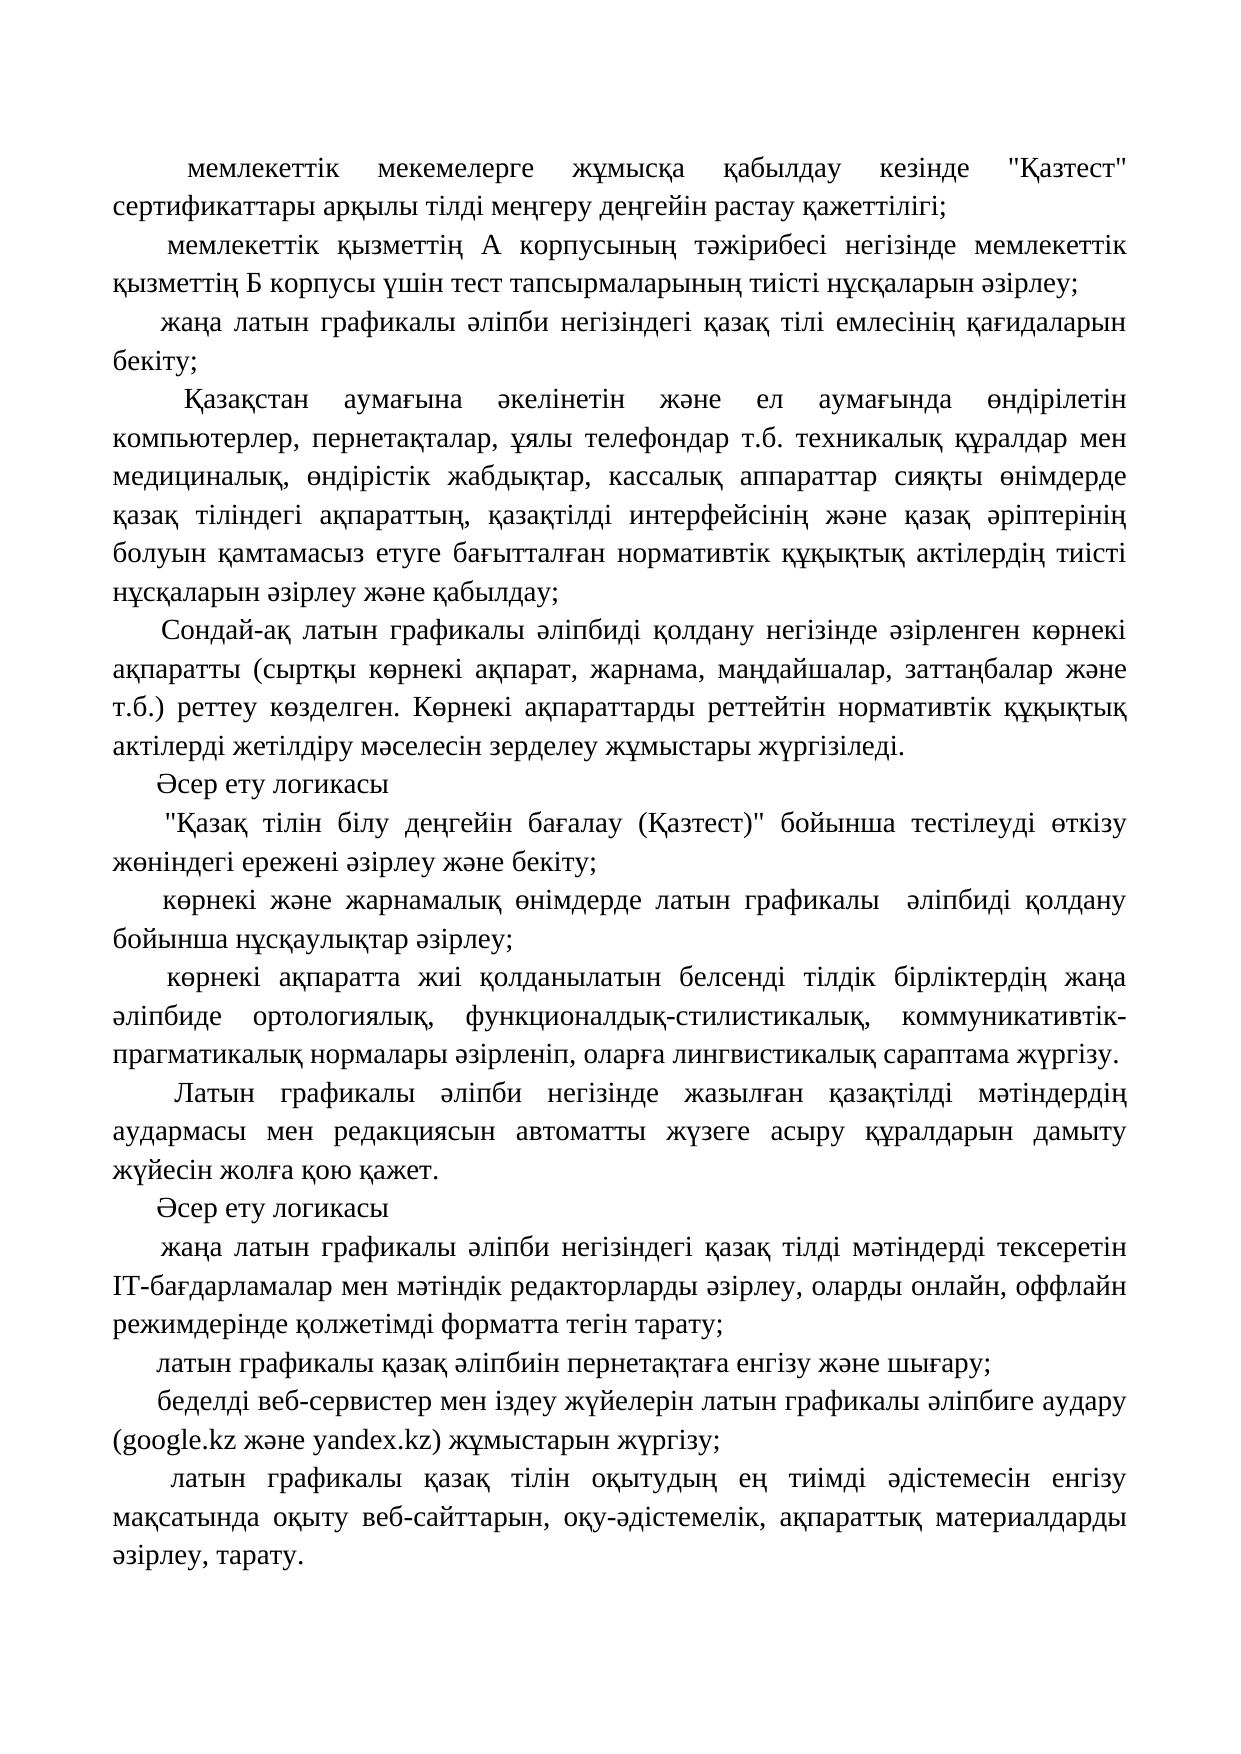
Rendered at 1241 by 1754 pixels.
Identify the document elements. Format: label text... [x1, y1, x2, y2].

text беделді веб-сервистер мен іздеу жүйелерін латын графикалы әліпбиге аудару (google.kz және yandex.kz) жұмыстарын жүргізу; [112, 1383, 1128, 1455]
text Сондай-ақ латын графикалы әліпбиді қолдану негізінде әзірленген көрнекі ақпаратты (сыртқы көрнекі ақпарат, жарнама, маңдайшалар, заттаңбалар және т.б.) реттеу көзделген. Көрнекі ақпараттарды реттейтін нормативтік құқықтық актілерді жетілдіру мәселесін зерделеу жұмыстары жүргізіледі. [112, 612, 1128, 762]
text мемлекеттік қызметтің А корпусының тәжірибесі негізінде мемлекеттік қызметтің Б корпусы үшін тест тапсырмаларының тиісті нұсқаларын әзірлеу; [112, 227, 1128, 299]
text Қазақстан аумағына әкелінетін және ел аумағында өндірілетін компьютерлер, пернетақталар, ұялы телефондар т.б. техникалық құралдар мен медициналық, өндірістік жабдықтар, кассалық аппараттар сияқты өнімдерде қазақ тіліндегі ақпараттың, қазақтілді интерфейсінің және қазақ әріптерінің болуын қамтамасыз етуге бағытталған нормативтік құқықтық актілердің тиісті нұсқаларын әзірлеу және қабылдау; [112, 381, 1128, 607]
text көрнекі ақпаратта жиі қолданылатын белсенді тілдік бірліктердің жаңа әліпбиде ортологиялық, функционалдық-стилистикалық, коммуникативтік-прагматикалық нормалары әзірленіп, оларға лингвистикалық сараптама жүргізу. [112, 959, 1128, 1070]
text мемлекеттік мекемелерге жұмысқа қабылдау кезінде "Қазтест" сертификаттары арқылы тілді меңгеру деңгейін растау қажеттілігі; [112, 150, 1128, 222]
text латын графикалы қазақ тілін оқытудың ең тиімді әдістемесін енгізу мақсатында оқыту веб-сайттарын, оқу-әдістемелік, ақпараттық материалдарды әзірлеу, тарату. [112, 1460, 1128, 1571]
text "Қазақ тілін білу деңгейін бағалау (Қазтест)" бойынша тестілеуді өткізу жөніндегі ережені әзірлеу және бекіту; [112, 805, 1128, 877]
text Әсер ету логикасы [112, 1191, 1128, 1224]
text жаңа латын графикалы әліпби негізіндегі қазақ тілді мәтіндерді тексеретін IT-бағдарламалар мен мәтіндік редакторларды әзірлеу, оларды онлайн, оффлайн режимдерінде қолжетімді форматта тегін тарату; [112, 1229, 1128, 1340]
text Әсер ету логикасы [112, 767, 1128, 800]
text латын графикалы қазақ әліпбиін пернетақтаға енгізу және шығару; [112, 1345, 1128, 1378]
text Латын графикалы әліпби негізінде жазылған қазақтілді мәтіндердің аудармасы мен редакциясын автоматты жүзеге асыру құралдарын дамыту жүйесін жолға қою қажет. [112, 1075, 1128, 1186]
text көрнекі және жарнамалық өнімдерде латын графикалы әліпбиді қолдану бойынша нұсқаулықтар әзірлеу; [112, 882, 1128, 954]
text жаңа латын графикалы әліпби негізіндегі қазақ тілі емлесінің қағидаларын бекіту; [112, 304, 1128, 376]
